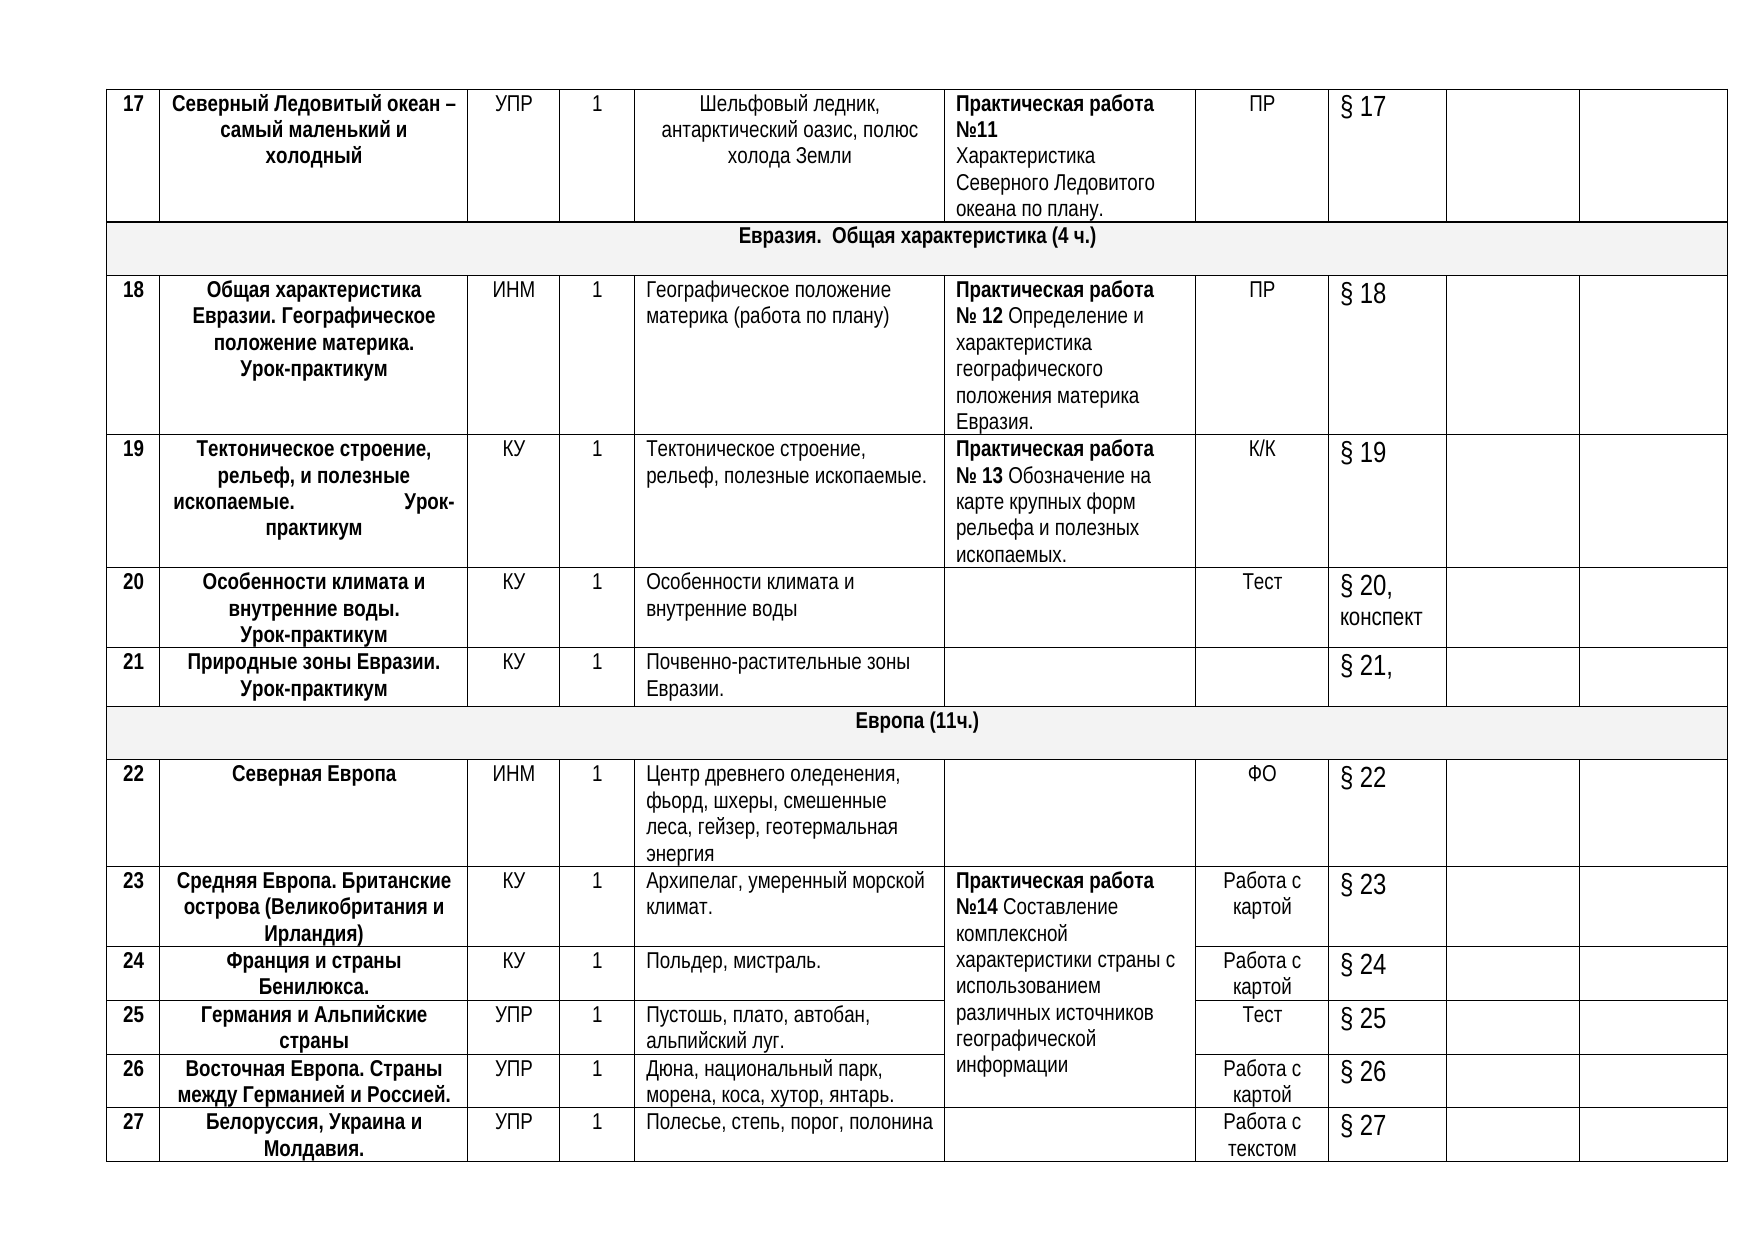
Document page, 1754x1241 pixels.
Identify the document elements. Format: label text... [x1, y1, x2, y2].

table_cell КУ [468, 568, 559, 647]
table_cell ПР [1196, 276, 1328, 434]
table_cell 1 [560, 867, 634, 946]
table_cell [1580, 760, 1727, 866]
table_cell 23 [107, 867, 159, 946]
table_cell Работа с текстом [1196, 1108, 1328, 1161]
table_cell Северный Ледовитый океан – самый маленький и холодный [160, 90, 467, 221]
table_cell Тест [1196, 568, 1328, 647]
table_cell 1 [560, 90, 634, 221]
table_cell Евразия. Общая характеристика (4 ч.) [107, 223, 1727, 275]
table_cell 19 [107, 435, 159, 567]
table_cell Практическая работа № 13 Обозначение на карте крупных форм рельефа и полезных ископаемых. [945, 435, 1195, 567]
table_cell Работа с картой [1196, 1055, 1328, 1107]
table_cell § 24 [1329, 947, 1446, 1000]
table_cell § 18 [1329, 276, 1446, 434]
table_cell Географическое положение материка (работа по плану) [635, 276, 944, 434]
table_cell Почвенно-растительные зоны Евразии. [635, 648, 944, 706]
table_cell [1447, 648, 1579, 706]
table_cell § 25 [1329, 1001, 1446, 1053]
table_cell УПР [468, 1108, 559, 1161]
table_cell Дюна, национальный парк, морена, коса, хутор, янтарь. [635, 1055, 944, 1107]
table_cell Полесье, степь, порог, полонина [635, 1108, 944, 1161]
table_cell Практическая работа №11 Характеристика Северного Ледовитого океана по плану. [945, 90, 1195, 221]
table_cell Практическая работа №14 Составление комплексной характеристики страны с использованием различных источников географической информации [945, 867, 1195, 1107]
table_cell [1580, 90, 1727, 221]
table_cell § 27 [1329, 1108, 1446, 1161]
table_cell 1 [560, 1108, 634, 1161]
table_cell [1447, 1108, 1579, 1161]
table_cell [945, 760, 1195, 866]
table_cell 1 [560, 568, 634, 647]
table_cell 1 [560, 276, 634, 434]
table_cell [1447, 1001, 1579, 1053]
table_cell Тектоническое строение, рельеф, и полезные ископаемые. Урок-практикум [160, 435, 467, 567]
table_cell ИНМ [468, 276, 559, 434]
table_cell 18 [107, 276, 159, 434]
table_cell Работа с картой [1196, 947, 1328, 1000]
table_cell УПР [468, 1001, 559, 1053]
table_cell [1447, 947, 1579, 1000]
table_cell Средняя Европа. Британские острова (Великобритания и Ирландия) [160, 867, 467, 946]
table_cell 1 [560, 947, 634, 1000]
table_cell 25 [107, 1001, 159, 1053]
table_cell 27 [107, 1108, 159, 1161]
table_cell [1447, 1055, 1579, 1107]
table_cell 24 [107, 947, 159, 1000]
table_cell Европа (11ч.) [107, 707, 1727, 759]
table_cell [945, 648, 1195, 706]
table_cell 1 [560, 435, 634, 567]
table_cell Франция и страны Бенилюкса. [160, 947, 467, 1000]
table_cell Польдер, мистраль. [635, 947, 944, 1000]
table_cell ИНМ [468, 760, 559, 866]
table_cell § 23 [1329, 867, 1446, 946]
table_cell [1580, 568, 1727, 647]
table_cell 20 [107, 568, 159, 647]
table_cell [1580, 276, 1727, 434]
table_cell [945, 568, 1195, 647]
table_cell [945, 1108, 1195, 1161]
table_cell § 20, конспект [1329, 568, 1446, 647]
table_cell Северная Европа [160, 760, 467, 866]
table_cell [1447, 90, 1579, 221]
table_cell УПР [468, 90, 559, 221]
table_cell Шельфовый ледник, антарктический оазис, полюс холода Земли [635, 90, 944, 221]
table_cell 1 [560, 648, 634, 706]
table_cell [1580, 1108, 1727, 1161]
table_cell [1580, 1055, 1727, 1107]
table_cell Природные зоны Евразии. Урок-практикум [160, 648, 467, 706]
table_cell Тектоническое строение, рельеф, полезные ископаемые. [635, 435, 944, 567]
table_cell 26 [107, 1055, 159, 1107]
table_cell [1447, 867, 1579, 946]
table_cell Общая характеристика Евразии. Географическое положение материка. Урок-практикум [160, 276, 467, 434]
table_cell § 26 [1329, 1055, 1446, 1107]
table_cell Тест [1196, 1001, 1328, 1053]
table_cell [1447, 435, 1579, 567]
table_cell § 22 [1329, 760, 1446, 866]
table_cell Белоруссия, Украина и Молдавия. [160, 1108, 467, 1161]
table_cell Работа с картой [1196, 867, 1328, 946]
table_cell § 19 [1329, 435, 1446, 567]
table_cell Германия и Альпийские страны [160, 1001, 467, 1053]
table_cell § 17 [1329, 90, 1446, 221]
table_cell [1196, 648, 1328, 706]
table_cell Пустошь, плато, автобан, альпийский луг. [635, 1001, 944, 1053]
table_cell [1447, 568, 1579, 647]
table_cell [1580, 867, 1727, 946]
table_cell Центр древнего оледенения, фьорд, шхеры, смешенные леса, гейзер, геотермальная энергия [635, 760, 944, 866]
table_cell [1447, 760, 1579, 866]
table_cell Особенности климата и внутренние воды [635, 568, 944, 647]
table_cell ФО [1196, 760, 1328, 866]
table_cell Восточная Европа. Страны между Германией и Россией. [160, 1055, 467, 1107]
table_cell КУ [468, 648, 559, 706]
table_cell КУ [468, 947, 559, 1000]
table_cell [1580, 1001, 1727, 1053]
table_cell [1447, 276, 1579, 434]
table_cell УПР [468, 1055, 559, 1107]
table_cell Особенности климата и внутренние воды. Урок-практикум [160, 568, 467, 647]
table_cell КУ [468, 867, 559, 946]
table_cell 1 [560, 760, 634, 866]
table_cell 17 [107, 90, 159, 221]
table_cell [1580, 435, 1727, 567]
table_cell 1 [560, 1055, 634, 1107]
table_cell § 21, [1329, 648, 1446, 706]
table_cell [1580, 648, 1727, 706]
table_cell Архипелаг, умеренный морской климат. [635, 867, 944, 946]
table_cell 21 [107, 648, 159, 706]
table_cell 1 [560, 1001, 634, 1053]
table_cell К/К [1196, 435, 1328, 567]
table_cell Практическая работа № 12 Определение и характеристика географического положения материка Евразия. [945, 276, 1195, 434]
table_cell [1580, 947, 1727, 1000]
table_cell ПР [1196, 90, 1328, 221]
table_cell 22 [107, 760, 159, 866]
table_cell КУ [468, 435, 559, 567]
